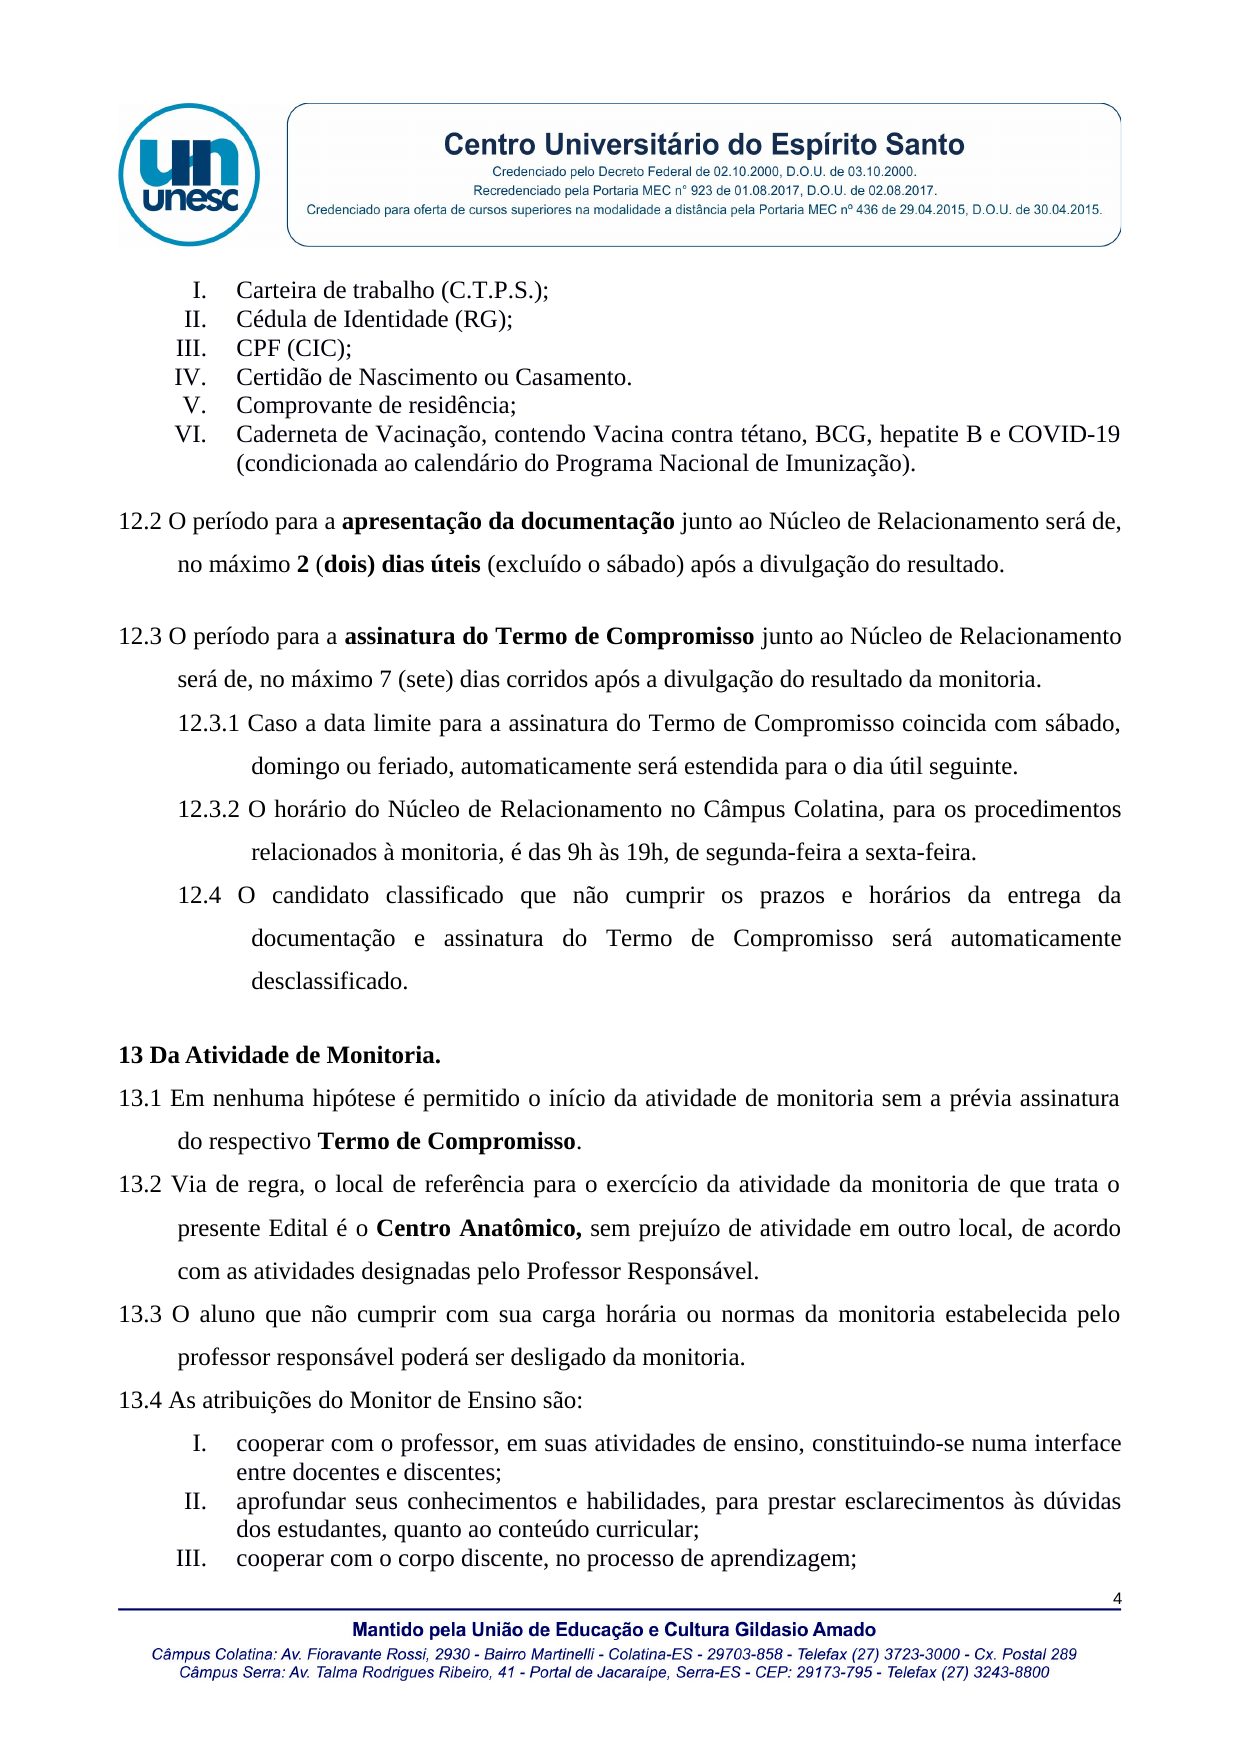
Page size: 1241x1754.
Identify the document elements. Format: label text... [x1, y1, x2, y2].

picture [124, 108, 255, 241]
list CPF (CIC); [207, 333, 1122, 362]
text 12.3.2 O horário do Núcleo de Relacionamento no Câmpus Colatina, para os procedimentos relacionados à monitoria, é das 9h às 19h, de segunda-feira a sexta-feira. [177, 794, 1122, 866]
text 13.4 As atribuições do Monitor de Ensino são: [118, 1385, 1122, 1414]
list Comprovante de residência; [207, 391, 1122, 419]
list cooperar com o corpo discente, no processo de aprendizagem; [207, 1543, 1122, 1572]
picture [118, 1608, 1122, 1681]
text 13.1 Em nenhuma hipótese é permitido o início da atividade de monitoria sem a prévia assinatura do respectivo Termo de Compromisso. [118, 1083, 1122, 1155]
picture [118, 183, 181, 247]
text 13.2 Via de regra, o local de referência para o exercício da atividade da monitoria de que trata o presente Edital é o Centro Anatômico, sem prejuízo de atividade em outro local, de acordo com as atividades designadas pelo Professor Responsável. [118, 1169, 1122, 1284]
text 12.3.1 Caso a data limite para a assinatura do Termo de Compromisso coincida com sábado, domingo ou feriado, automaticamente será estendida para o dia útil seguinte. [177, 708, 1122, 779]
list Cédula de Identidade (RG); [207, 304, 1122, 333]
text 12.4 O candidato classificado que não cumprir os prazos e horários da entrega da documentação e assinatura do Termo de Compromisso será automaticamente desclassificado. [177, 880, 1122, 995]
text 12.2 O período para a apresentação da documentação junto ao Núcleo de Relacionamento será de, no máximo 2 (dois) dias úteis (excluído o sábado) após a divulgação do resultado. [118, 506, 1122, 578]
list Carteira de trabalho (C.T.P.S.); [207, 276, 1122, 304]
text 13.3 O aluno que não cumprir com sua carga horária ou normas da monitoria estabelecida pelo professor responsável poderá ser desligado da monitoria. [118, 1299, 1122, 1371]
text 12.3 O período para a assinatura do Termo de Compromisso junto ao Núcleo de Relacionamento será de, no máximo 7 (sete) dias corridos após a divulgação do resultado da monitoria. [118, 621, 1122, 693]
subtitle 13 Da Atividade de Monitoria. [118, 1040, 1122, 1069]
picture [196, 103, 1122, 247]
list aprofundar seus conhecimentos e habilidades, para prestar esclarecimentos às dúvidas dos estudantes, quanto ao conteúdo curricular; [207, 1486, 1122, 1543]
list Certidão de Nascimento ou Casamento. [207, 362, 1122, 391]
list Caderneta de Vacinação, contendo Vacina contra tétano, BCG, hepatite B e COVID-19 (condicionada ao calendário do Programa Nacional de Imunização). [207, 419, 1122, 477]
picture [118, 103, 178, 167]
list cooperar com o professor, em suas atividades de ensino, constituindo-se numa interface entre docentes e discentes; [207, 1428, 1122, 1486]
